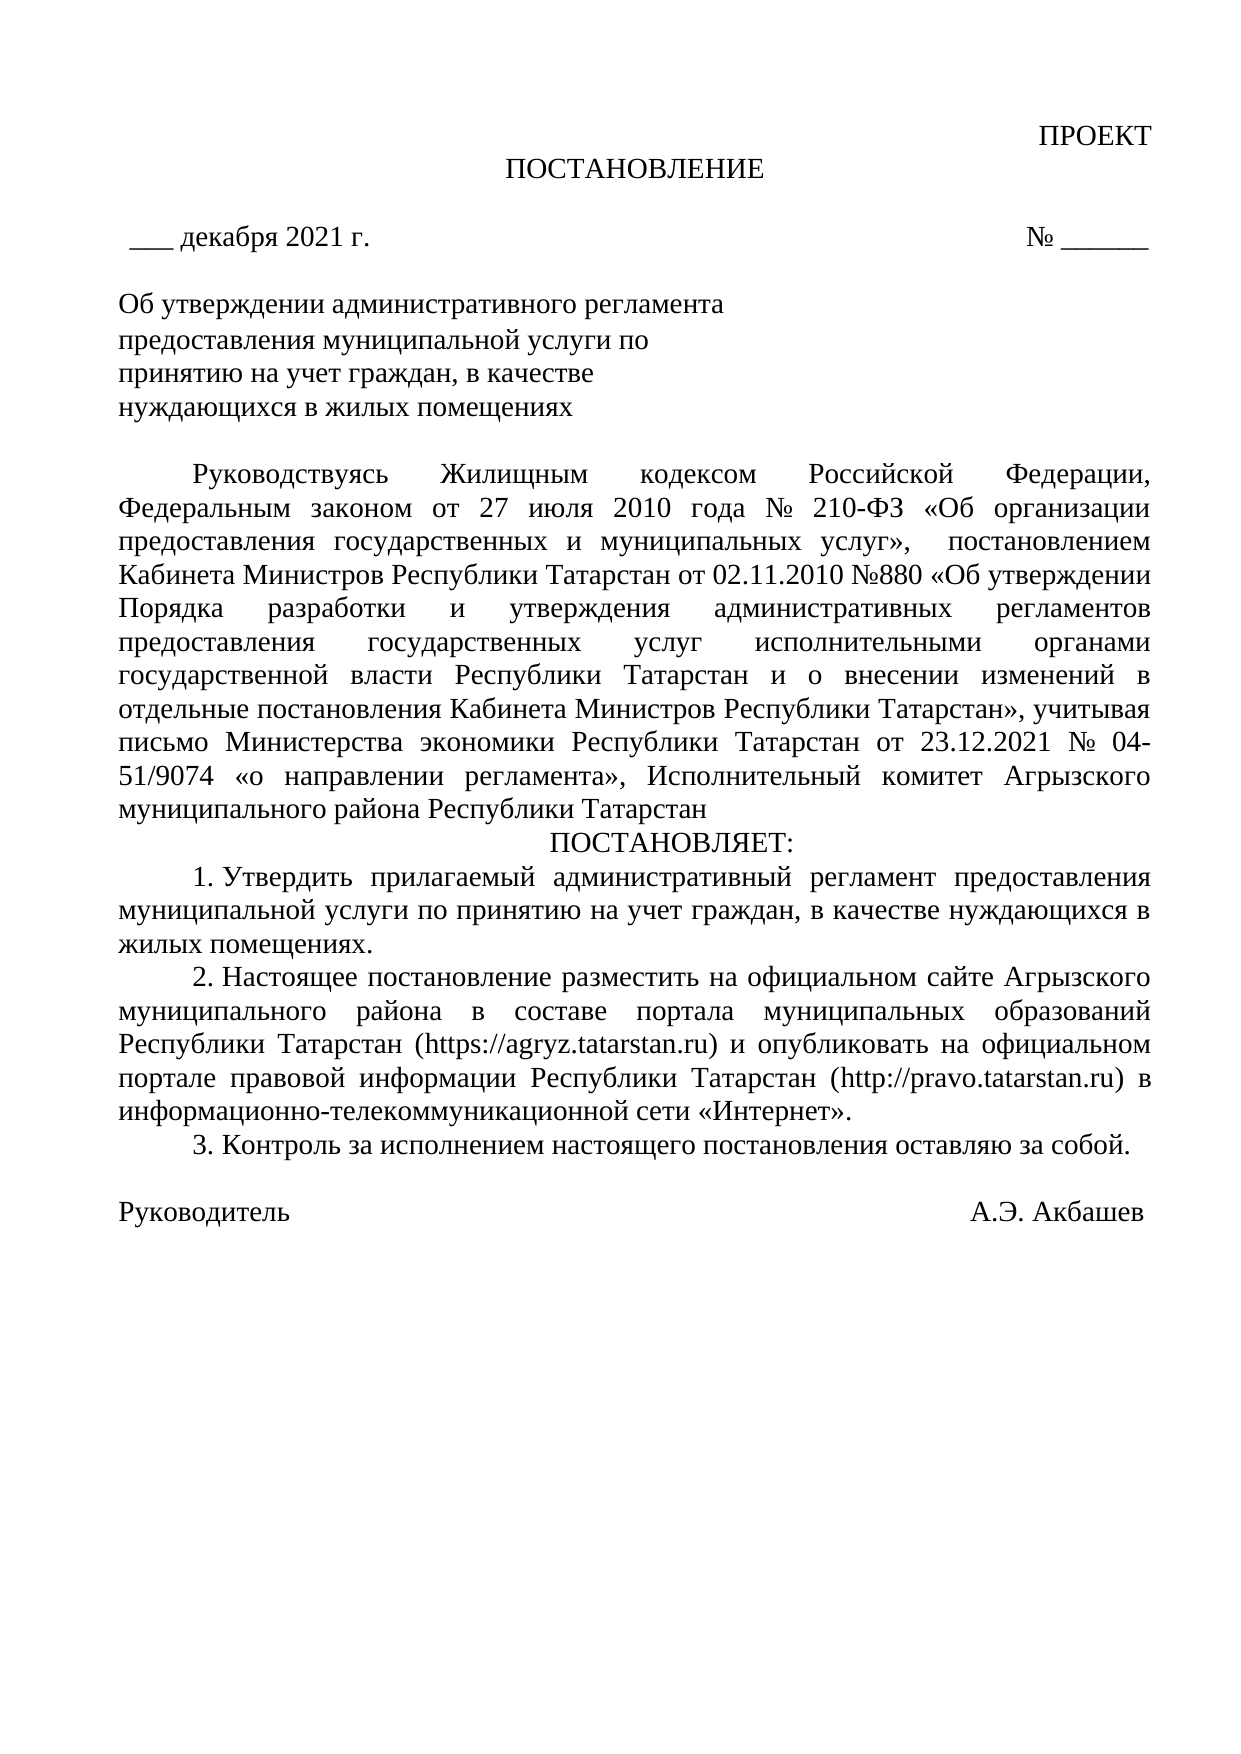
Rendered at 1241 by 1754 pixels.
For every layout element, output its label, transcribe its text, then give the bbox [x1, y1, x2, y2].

text Руководствуясь Жилищным кодексом Российской Федерации, Федеральным законом от 27 июля 2010 года № 210-ФЗ «Об организации предоставления государственных и муниципальных услуг», постановлением Кабинета Министров Республики Татарстан от 02.11.2010 №880 «Об утверждении Порядка разработки и утверждения административных регламентов предоставления государственных услуг исполнительными органами государственной власти Республики Татарстан и о внесении изменений в отдельные постановления Кабинета Министров Республики Татарстан», учитывая письмо Министерства экономики Республики Татарстан от 23.12.2021 № 04-51/9074 «о направлении регламента», Исполнительный комитет Агрызского муниципального района Республики Татарстан [118, 456, 1152, 825]
list Настоящее постановление разместить на официальном сайте Агрызского муниципального района в составе портала муниципальных образований Республики Татарстан (https://agryz.tatarstan.ru) и опубликовать на официальном портале правовой информации Республики Татарстан (http://pravo.tatarstan.ru) в информационно-телекоммуникационной сети «Интернет». [118, 959, 1152, 1127]
text предоставления муниципальной услуги по [118, 322, 1152, 356]
text ПРОЕКТ [118, 118, 1152, 152]
list Контроль за исполнением настоящего постановления оставляю за собой. [118, 1127, 1152, 1161]
text ПОСТАНОВЛЯЕТ: [118, 825, 1152, 859]
text Об утверждении административного регламента [118, 286, 1152, 319]
text Руководитель А.Э. Акбашев [118, 1194, 1152, 1228]
table_header № ______ [639, 219, 1159, 252]
text ПОСТАНОВЛЕНИЕ [118, 152, 1152, 185]
text нуждающихся в жилых помещениях [118, 389, 1152, 423]
list Утвердить прилагаемый административный регламент предоставления муниципальной услуги по принятию на учет граждан, в качестве нуждающихся в жилых помещениях. [118, 859, 1152, 959]
table_header ___ декабря 2021 г. [118, 219, 639, 252]
text принятию на учет граждан, в качестве [118, 356, 1152, 389]
